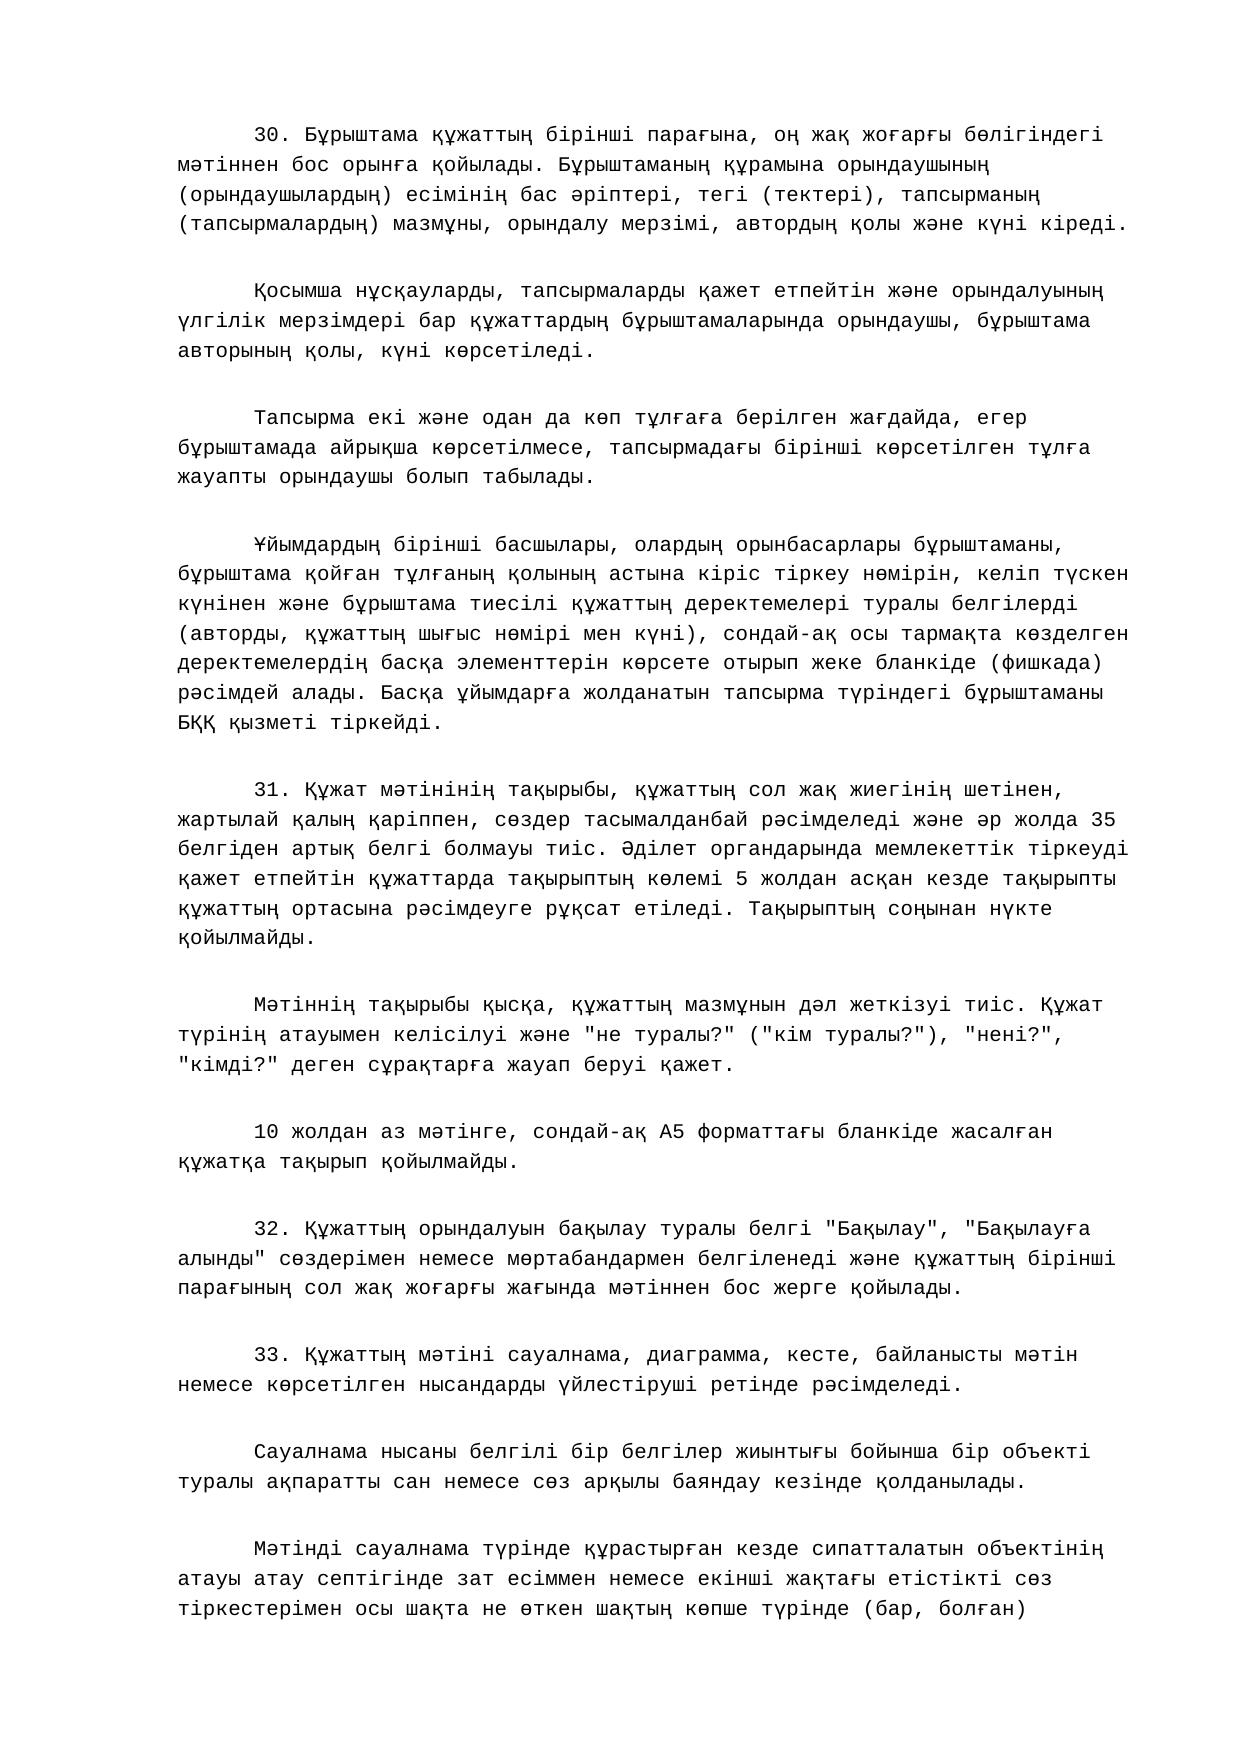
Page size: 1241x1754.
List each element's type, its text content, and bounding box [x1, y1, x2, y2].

text 31. Құжат мәтінінің тақырыбы, құжаттың сол жақ жиегінің шетінен, жартылай қалың қаріппен, сөздер тасымалданбай рәсімделеді және әр жолда 35 белгіден артық белгі болмауы тиіс. Әділет органдарында мемлекеттік тіркеуді қажет етпейтін құжаттарда тақырыптың көлемі 5 жолдан асқан кезде тақырыпты құжаттың ортасына рәсімдеуге рұқсат етіледі. Тақырыптың соңынан нүкте қойылмайды. [177, 773, 1152, 951]
text Мәтіннің тақырыбы қысқа, құжаттың мазмұнын дәл жеткізуі тиіс. Құжат түрінің атауымен келісілуі және "не туралы?" ("кім туралы?"), "нені?", "кімді?" деген сұрақтарға жауап беруі қажет. [177, 988, 1152, 1077]
text Сауалнама нысаны белгілі бір белгілер жиынтығы бойынша бір объекті туралы ақпаратты сан немесе сөз арқылы баяндау кезінде қолданылады. [177, 1435, 1152, 1495]
text 10 жолдан аз мәтінге, сондай-ақ А5 форматтағы бланкіде жасалған құжатқа тақырып қойылмайды. [177, 1115, 1152, 1174]
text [177, 1532, 1152, 1621]
text Қосымша нұсқауларды, тапсырмаларды қажет етпейтін және орындалуының үлгілік мерзімдері бар құжаттардың бұрыштамаларында орындаушы, бұрыштама авторының қолы, күні көрсетіледі. [177, 274, 1152, 363]
text 33. Құжаттың мәтіні сауалнама, диаграмма, кесте, байланысты мәтін немесе көрсетілген нысандарды үйлестіруші ретінде рәсімделеді. [177, 1338, 1152, 1398]
text 30. Бұрыштама құжаттың бірінші парағына, оң жақ жоғарғы бөлігіндегі мәтіннен бос орынға қойылады. Бұрыштаманың құрамына орындаушының (орындаушылардың) есімінің бас әріптері, тегі (тектері), тапсырманың (тапсырмалардың) мазмұны, орындалу мерзімі, автордың қолы және күні кіреді. [177, 118, 1152, 237]
text Тапсырма екі және одан да көп тұлғаға берілген жағдайда, егер бұрыштамада айрықша көрсетілмесе, тапсырмадағы бірінші көрсетілген тұлға жауапты орындаушы болып табылады. [177, 401, 1152, 490]
text 32. Құжаттың орындалуын бақылау туралы белгі "Бақылау", "Бақылауға алынды" сөздерімен немесе мөртабандармен белгіленеді және құжаттың бірінші парағының сол жақ жоғарғы жағында мәтіннен бос жерге қойылады. [177, 1212, 1152, 1301]
text Ұйымдардың бірінші басшылары, олардың орынбасарлары бұрыштаманы, бұрыштама қойған тұлғаның қолының астына кіріс тіркеу нөмірін, келіп түскен күнінен және бұрыштама тиесілі құжаттың деректемелері туралы белгілерді (авторды, құжаттың шығыс нөмірі мен күні), сондай-ақ осы тармақта көзделген деректемелердің басқа элементтерін көрсете отырып жеке бланкiде (фишкада) рәсімдей алады. Басқа ұйымдарға жолданатын тапсырма түріндегі бұрыштаманы БҚҚ қызметі тіркейді. [177, 527, 1152, 735]
